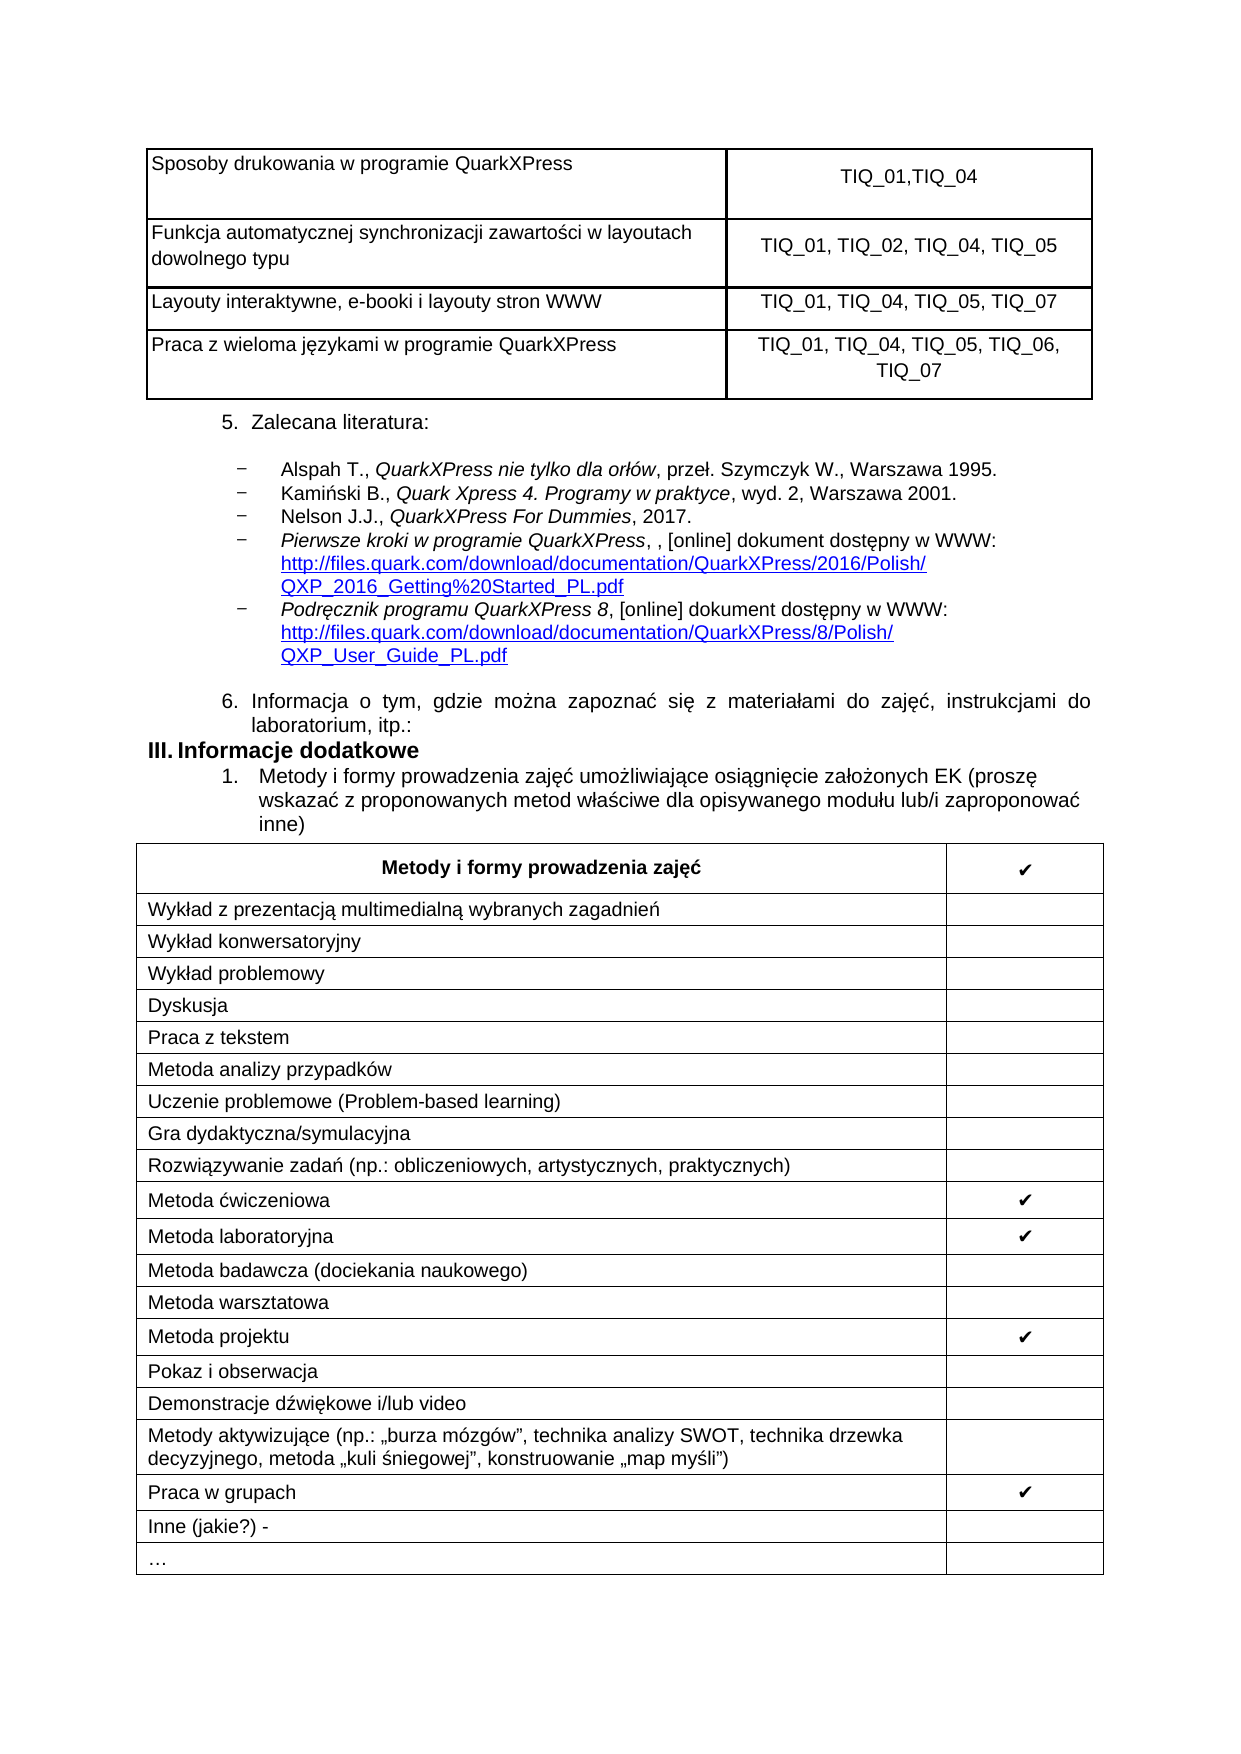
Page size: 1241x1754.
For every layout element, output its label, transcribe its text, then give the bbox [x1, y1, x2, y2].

table_cell [947, 1356, 1103, 1387]
table_cell Funkcja automatycznej synchronizacji zawartości w layoutach dowolnego typu [148, 220, 725, 286]
table_cell [947, 1255, 1103, 1286]
table_cell Metoda badawcza (dociekania naukowego) [137, 1255, 946, 1286]
list Informacja o tym, gdzie można zapoznać się z materiałami do zajęć, instrukcjami do laboratorium, itp.: [221, 689, 1093, 737]
list Informacje dodatkowe [148, 737, 1093, 763]
table_cell Pokaz i obserwacja [137, 1356, 946, 1387]
table_cell Gra dydaktyczna/symulacyjna [137, 1118, 946, 1149]
table_cell [947, 1420, 1103, 1473]
table_cell Wykład problemowy [137, 958, 946, 989]
list Zalecana literatura: [221, 410, 1093, 434]
table_cell [947, 894, 1103, 924]
table_cell Metoda laboratoryjna [137, 1219, 946, 1254]
table_cell Wykład konwersatoryjny [137, 926, 946, 957]
table_cell TIQ_01,TIQ_04 [728, 150, 1091, 217]
table_cell TIQ_01, TIQ_02, TIQ_04, TIQ_05 [728, 220, 1091, 286]
table_cell Praca z wieloma językami w programie QuarkXPress [148, 331, 725, 398]
table_cell [947, 1118, 1103, 1149]
list Podręcznik programu QuarkXPress 8, [online] dokument dostępny w WWW: http://files.quark.com/download/documentation/QuarkXPress/8/Polish/QXP_User_Guide_PL.pdf [236, 597, 1093, 666]
table_cell [947, 1543, 1103, 1574]
table_cell Wykład z prezentacją multimedialną wybranych zagadnień [137, 894, 946, 924]
table_cell Inne (jakie?) - [137, 1511, 946, 1542]
table_cell [947, 1150, 1103, 1181]
table_cell Uczenie problemowe (Problem-based learning) [137, 1086, 946, 1117]
table_cell [947, 1086, 1103, 1117]
list Kamiński B., Quark Xpress 4. Programy w praktyce, wyd. 2, Warszawa 2001. [236, 481, 1093, 505]
table_cell Praca z tekstem [137, 1022, 946, 1053]
list Metody i formy prowadzenia zajęć umożliwiające osiągnięcie założonych EK (proszę wskazać z proponowanych metod właściwe dla opisywanego modułu lub/i zaproponować inne) [221, 763, 1093, 835]
list Nelson J.J., QuarkXPress For Dummies, 2017. [236, 505, 1093, 528]
table_cell Demonstracje dźwiękowe i/lub video [137, 1388, 946, 1419]
table_cell ✔ [947, 1475, 1103, 1510]
table_cell [947, 1054, 1103, 1085]
table_cell Metoda projektu [137, 1319, 946, 1354]
table_cell [947, 1022, 1103, 1053]
list Pierwsze kroki w programie QuarkXPress, , [online] dokument dostępny w WWW: http://files.quark.com/download/documentation/QuarkXPress/2016/Polish/QXP_2016_Getting%20Started_PL.pdf [236, 528, 1093, 597]
table_cell [947, 1511, 1103, 1542]
table_cell ✔ [947, 1182, 1103, 1218]
table_cell … [137, 1543, 946, 1574]
table_cell Metoda warsztatowa [137, 1287, 946, 1318]
table_cell Metody aktywizujące (np.: „burza mózgów”, technika analizy SWOT, technika drzewka decyzyjnego, metoda „kuli śniegowej”, konstruowanie „map myśli”) [137, 1420, 946, 1473]
table_cell Metoda analizy przypadków [137, 1054, 946, 1085]
table_cell [947, 990, 1103, 1021]
table_cell ✔ [947, 1319, 1103, 1354]
table_cell [947, 1287, 1103, 1318]
table_cell [947, 958, 1103, 989]
table_cell Praca w grupach [137, 1475, 946, 1510]
table_cell [947, 1388, 1103, 1419]
table_cell Dyskusja [137, 990, 946, 1021]
table_cell [947, 926, 1103, 957]
table_header ✔ [947, 844, 1103, 892]
table_cell Rozwiązywanie zadań (np.: obliczeniowych, artystycznych, praktycznych) [137, 1150, 946, 1181]
list Alspah T., QuarkXPress nie tylko dla orłów, przeł. Szymczyk W., Warszawa 1995. [236, 458, 1093, 481]
table_header Metody i formy prowadzenia zajęć [137, 844, 946, 892]
table_cell Metoda ćwiczeniowa [137, 1182, 946, 1218]
table_cell TIQ_01, TIQ_04, TIQ_05, TIQ_06, TIQ_07 [728, 331, 1091, 398]
table_cell Sposoby drukowania w programie QuarkXPress [148, 150, 725, 217]
table_cell ✔ [947, 1219, 1103, 1254]
table_cell TIQ_01, TIQ_04, TIQ_05, TIQ_07 [728, 289, 1091, 329]
table_cell Layouty interaktywne, e-booki i layouty stron WWW [148, 289, 725, 329]
